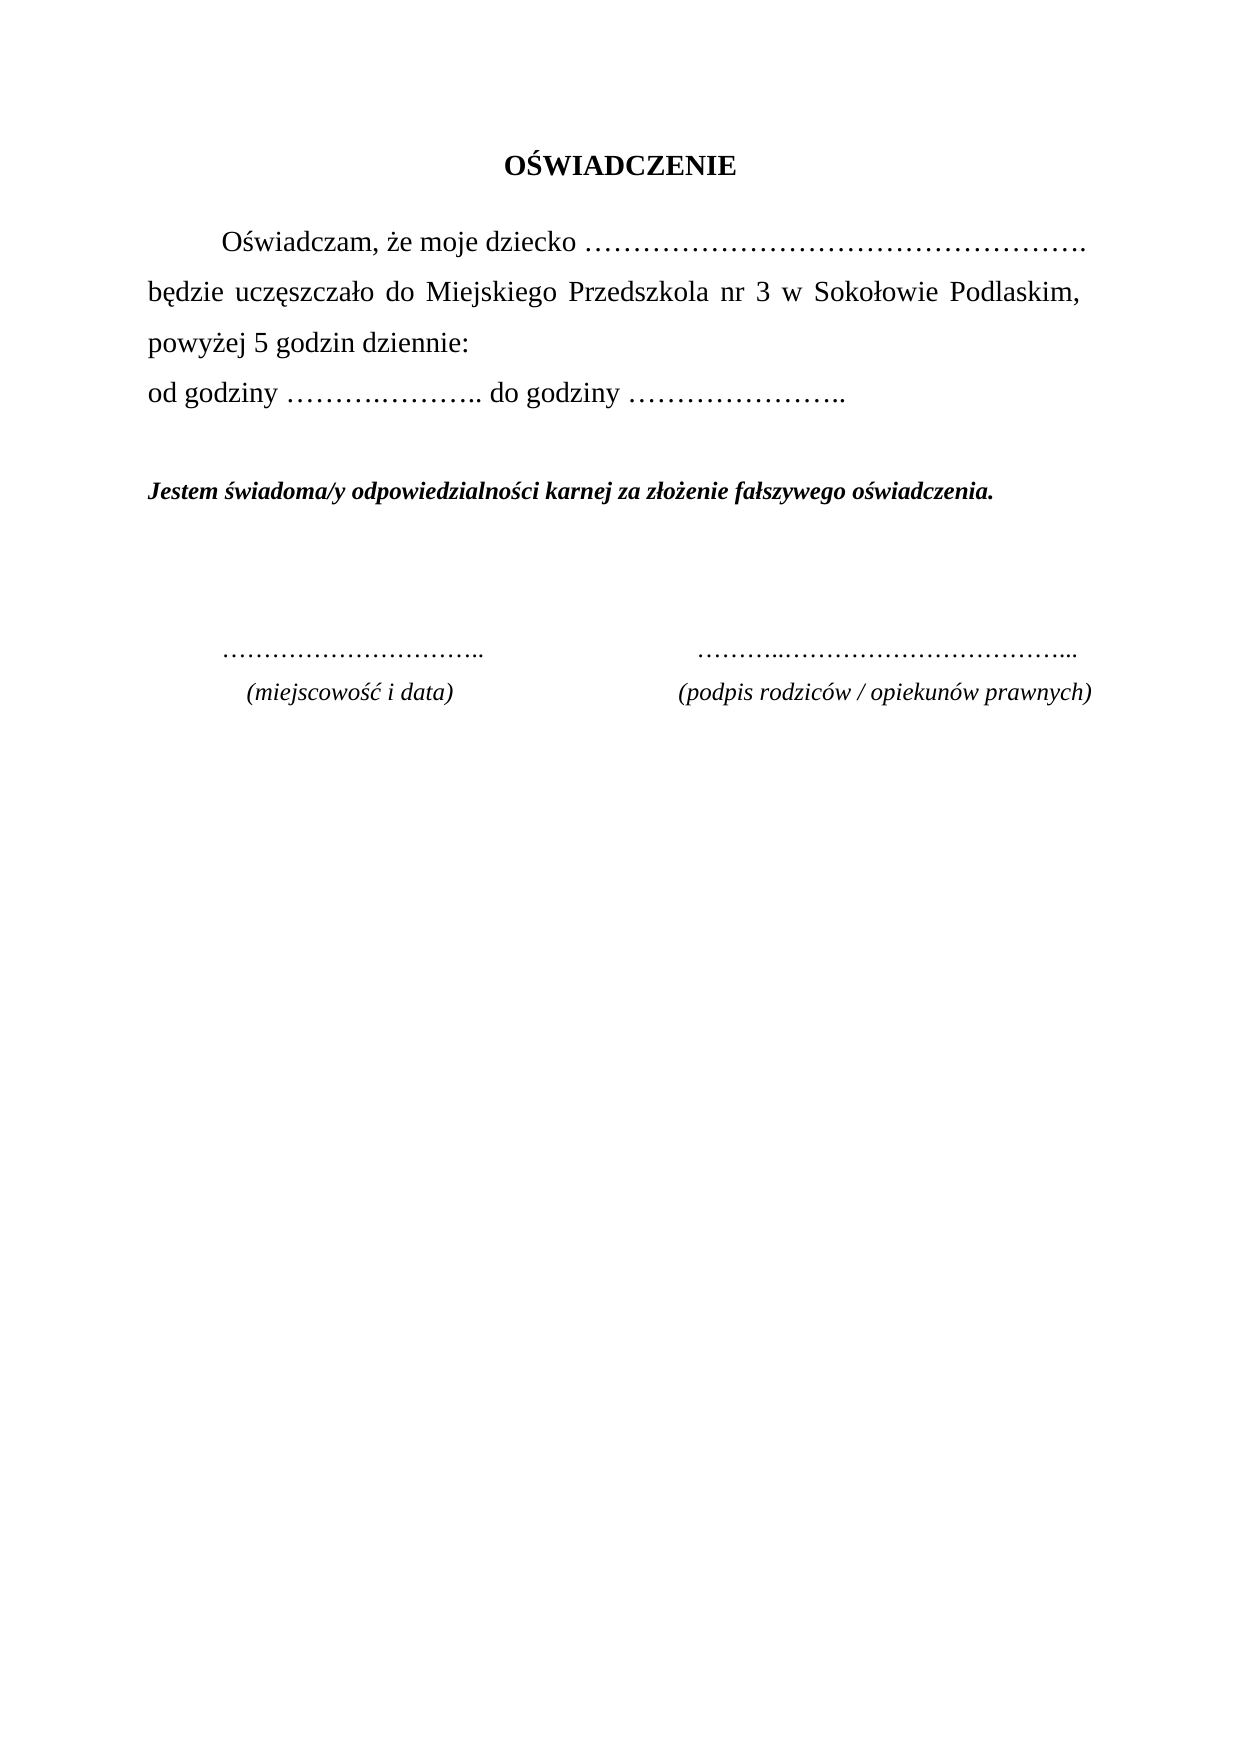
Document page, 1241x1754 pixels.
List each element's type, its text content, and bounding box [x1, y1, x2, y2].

text (miejscowość i data) (podpis rodziców / opiekunów prawnych) [148, 677, 1093, 706]
text Jestem świadoma/y odpowiedzialności karnej za złożenie fałszywego oświadczenia. [148, 476, 1093, 504]
text Oświadczam, że moje dziecko ……………………………………………. [148, 224, 1093, 258]
text ………………………….. ………..……………………………... [148, 634, 1093, 663]
text OŚWIADCZENIE [148, 148, 1093, 181]
text będzie uczęszczało do Miejskiego Przedszkola nr 3 w Sokołowie Podlaskim, powyżej 5 godzin dziennie: [148, 274, 1093, 358]
text od godziny ……….……….. do godziny ………………….. [148, 375, 1093, 409]
